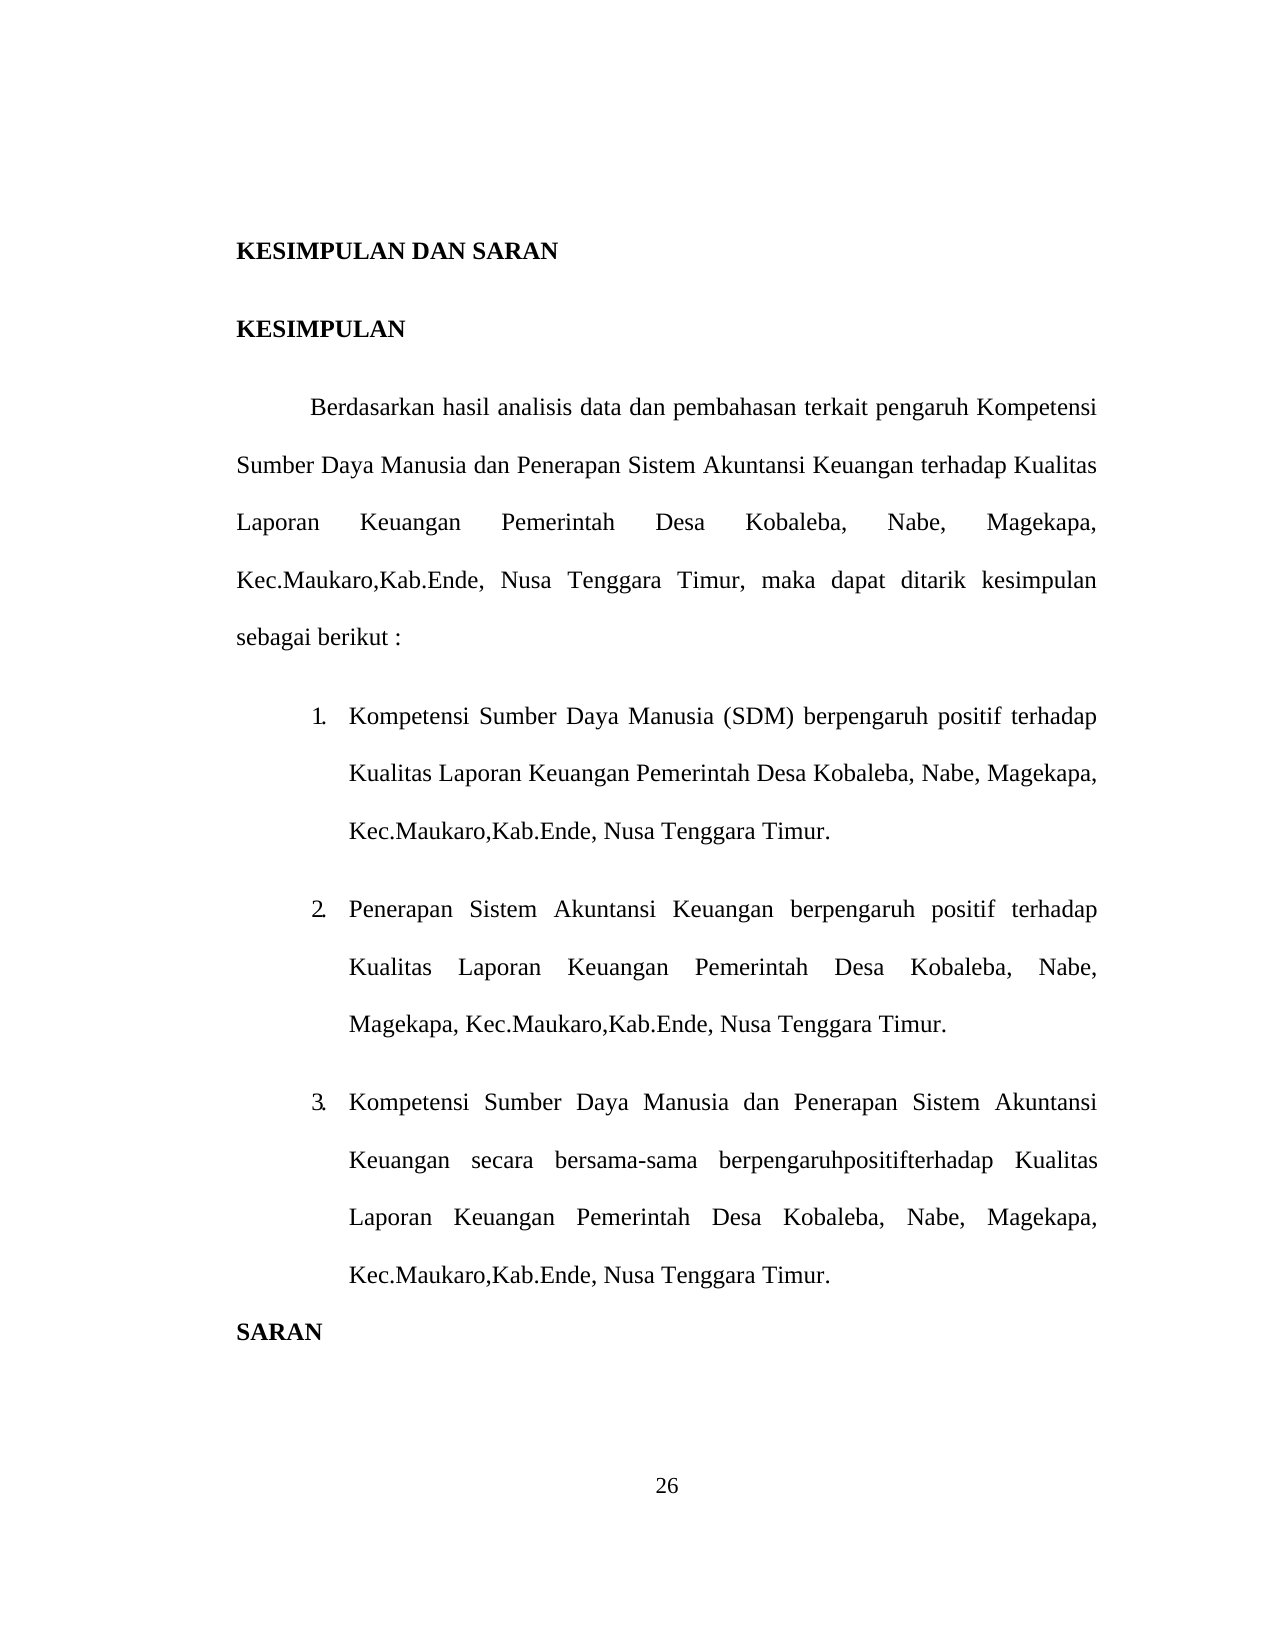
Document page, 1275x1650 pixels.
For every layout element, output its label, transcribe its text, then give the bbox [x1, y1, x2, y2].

subtitle SARAN [236, 1317, 1227, 1346]
list Kompetensi Sumber Daya Manusia dan Penerapan Sistem Akuntansi Keuangan secara bersama-sama berpengaruhpositifterhadap Kualitas Laporan Keuangan Pemerintah Desa Kobaleba, Nabe, Magekapa, Kec.Maukaro,Kab.Ende, Nusa Tenggara Timur. [311, 1087, 1098, 1288]
list Penerapan Sistem Akuntansi Keuangan berpengaruh positif terhadap Kualitas Laporan Keuangan Pemerintah Desa Kobaleba, Nabe, Magekapa, Kec.Maukaro,Kab.Ende, Nusa Tenggara Timur. [311, 894, 1098, 1038]
list Kompetensi Sumber Daya Manusia (SDM) berpengaruh positif terhadap Kualitas Laporan Keuangan Pemerintah Desa Kobaleba, Nabe, Magekapa, Kec.Maukaro,Kab.Ende, Nusa Tenggara Timur. [311, 701, 1098, 844]
subtitle KESIMPULAN DAN SARAN KESIMPULAN [236, 236, 561, 343]
text Berdasarkan hasil analisis data dan pembahasan terkait pengaruh Kompetensi Sumber Daya Manusia dan Penerapan Sistem Akuntansi Keuangan terhadap Kualitas Laporan Keuangan Pemerintah Desa Kobaleba, Nabe, Magekapa, Kec.Maukaro,Kab.Ende, Nusa Tenggara Timur, maka dapat ditarik kesimpulan sebagai berikut : [236, 392, 1098, 651]
